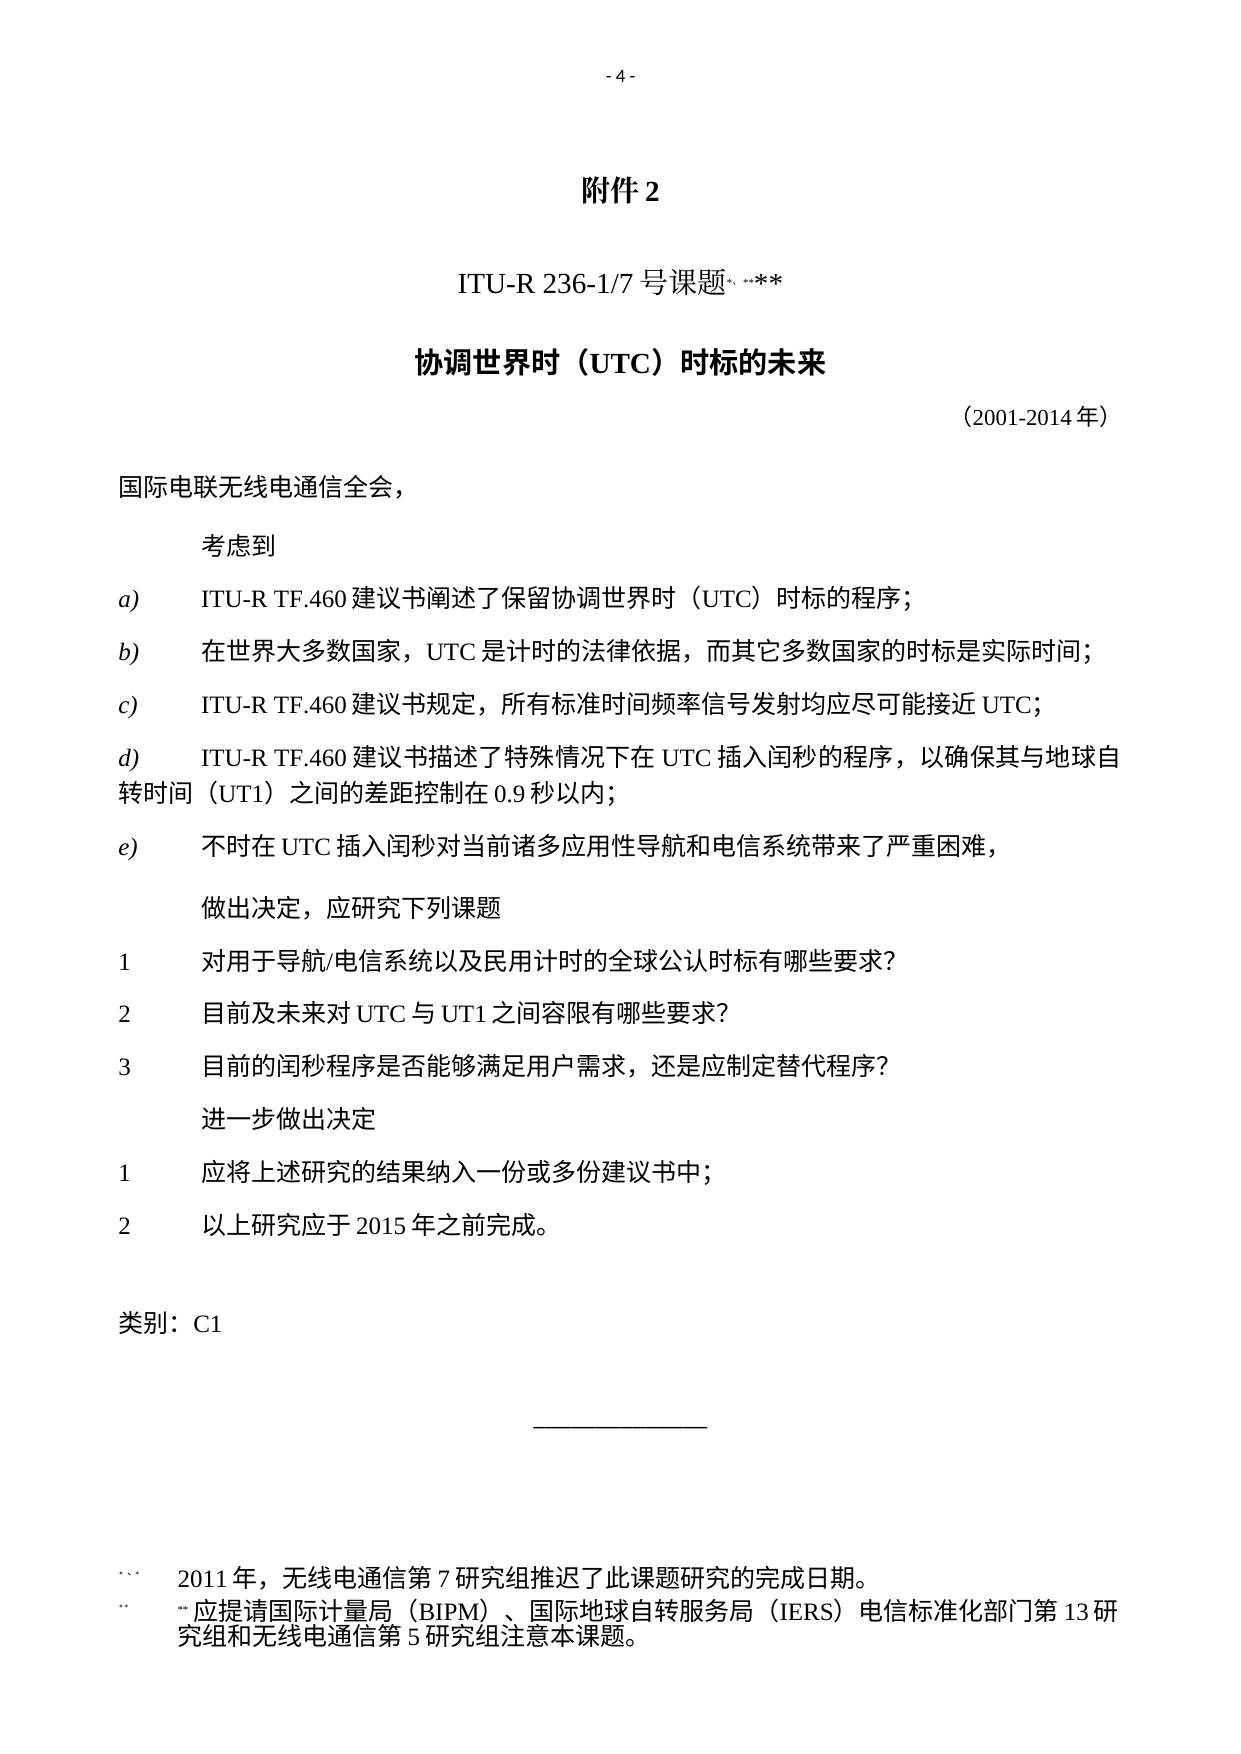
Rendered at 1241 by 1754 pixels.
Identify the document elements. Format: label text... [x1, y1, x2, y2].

text 做出决定，应研究下列课题 [201, 888, 1122, 924]
text 考虑到 [201, 526, 1122, 562]
title 附件2 [118, 168, 1122, 210]
text d) ITU-R TF.460建议书描述了特殊情况下在UTC插入闰秒的程序，以确保其与地球自转时间（UT1）之间的差距控制在0.9秒以内； [118, 738, 1122, 810]
text a) ITU-R TF.460建议书阐述了保留协调世界时（UTC）时标的程序； [118, 579, 1122, 615]
text b) 在世界大多数国家，UTC是计时的法律依据，而其它多数国家的时标是实际时间； [118, 632, 1122, 668]
title 协调世界时（UTC）时标的未来 [118, 339, 1122, 382]
text ITU-R 236-1/7号课题*、** [118, 260, 1122, 302]
text e) 不时在UTC插入闰秒对当前诸多应用性导航和电信系统带来了严重困难， [118, 827, 1122, 863]
text 1 应将上述研究的结果纳入一份或多份建议书中； [118, 1153, 1122, 1189]
text 1 对用于导航/电信系统以及民用计时的全球公认时标有哪些要求？ [118, 941, 1122, 977]
text 类别：C1 [118, 1304, 1122, 1340]
text 2 以上研究应于2015年之前完成。 [118, 1206, 1122, 1242]
text 进一步做出决定 [201, 1100, 1122, 1136]
text ______________ [118, 1402, 1122, 1431]
title 国际电联无线电通信全会， [118, 473, 1122, 502]
text c) ITU-R TF.460建议书规定，所有标准时间频率信号发射均应尽可能接近UTC； [118, 685, 1122, 721]
text 3 目前的闰秒程序是否能够满足用户需求，还是应制定替代程序？ [118, 1047, 1122, 1083]
text （2001-2014年） [118, 398, 1122, 432]
text 2 目前及未来对UTC与UT1之间容限有哪些要求？ [118, 994, 1122, 1030]
